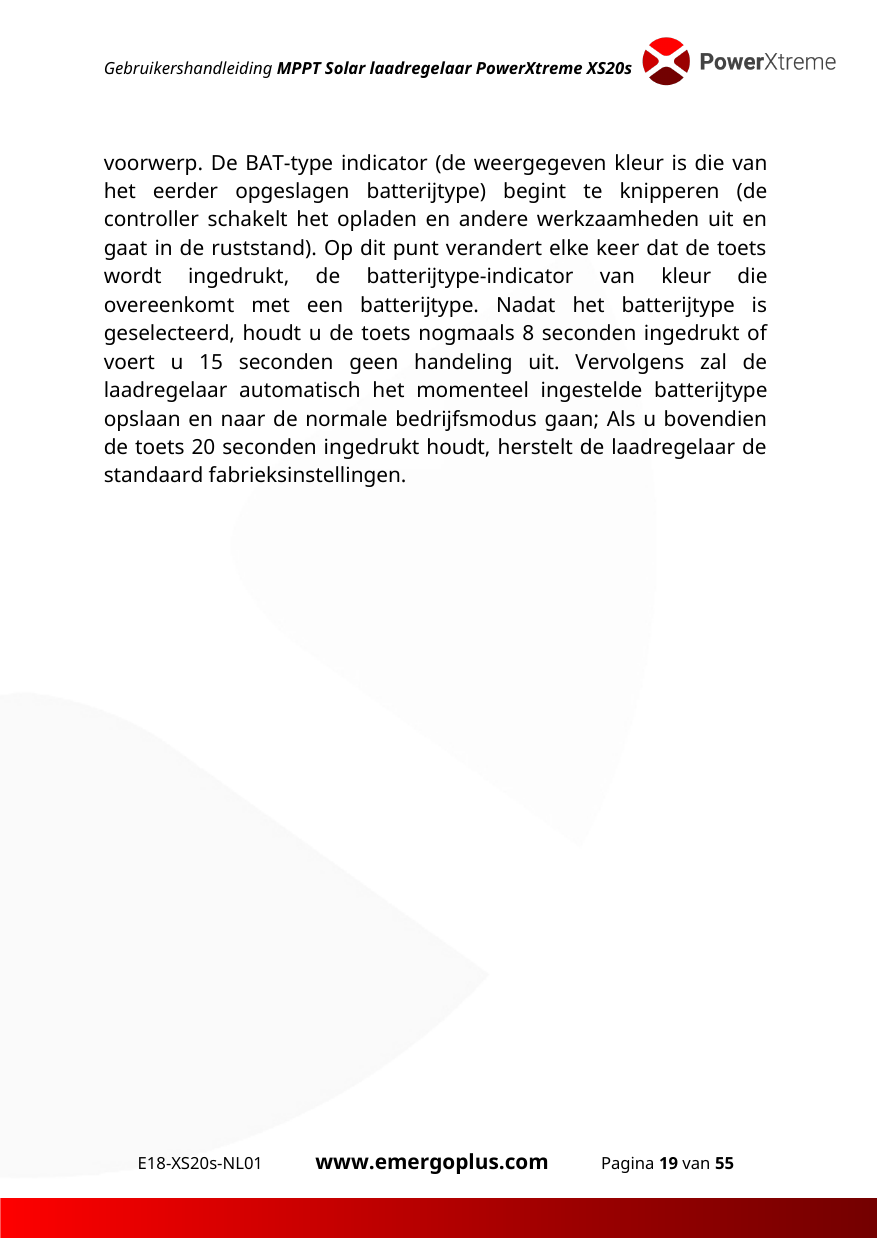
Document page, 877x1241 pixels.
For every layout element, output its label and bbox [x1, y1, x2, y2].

text [103, 148, 768, 489]
picture [637, 32, 841, 89]
picture [0, 1198, 877, 1238]
